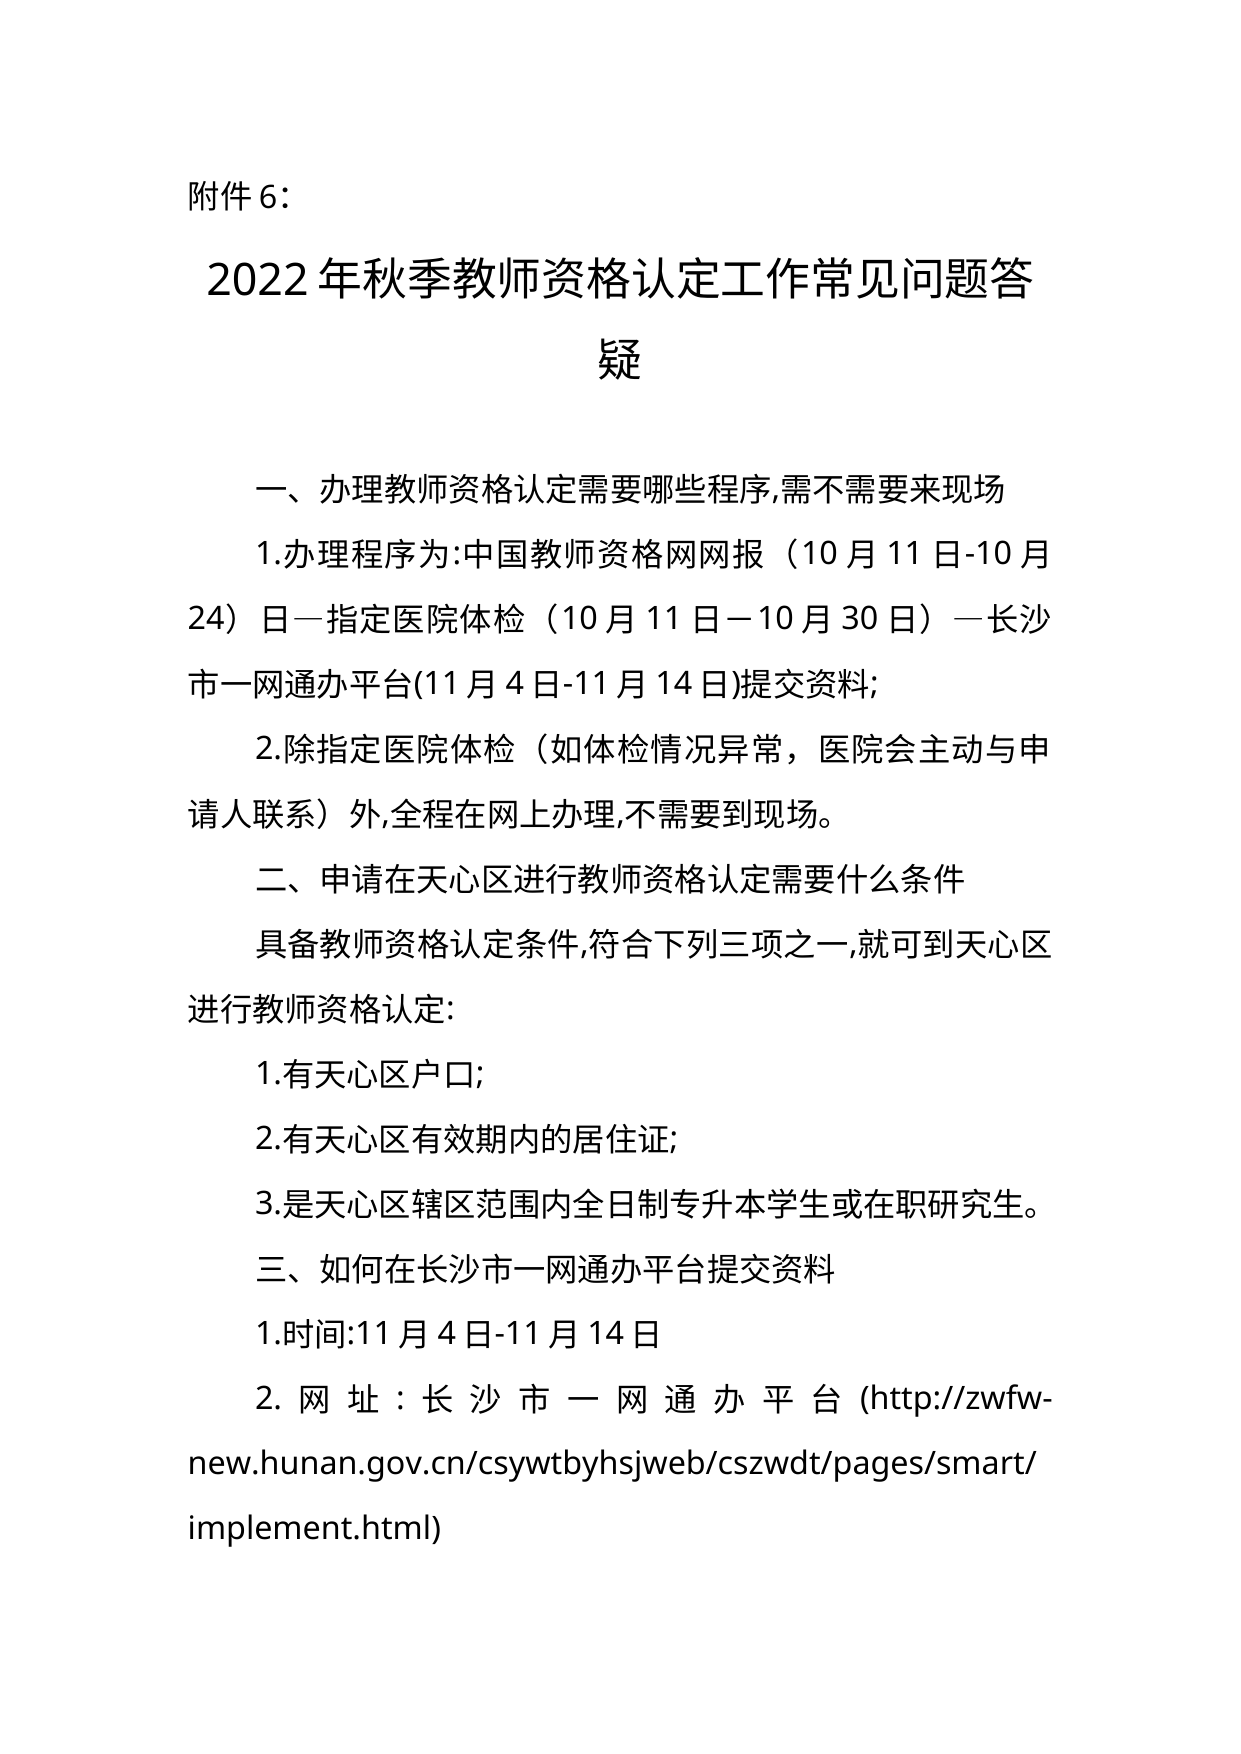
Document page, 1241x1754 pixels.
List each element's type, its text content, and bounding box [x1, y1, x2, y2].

text 三、如何在长沙市一网通办平台提交资料 [187, 1234, 1053, 1299]
text 1.办理程序为:中国教师资格网网报（10月11日-10月24）日—指定医院体检（10月11日－10月30日）—长沙市一网通办平台(11月4日-11月14日)提交资料; [187, 519, 1053, 714]
subtitle 2022年秋季教师资格认定工作常见问题答疑 [187, 227, 1053, 389]
text 2.有天心区有效期内的居住证; [187, 1104, 1053, 1169]
text 2.网址:长沙市一网通办平台(http://zwfw-new.hunan.gov.cn/csywtbyhsjweb/cszwdt/pages/smart/implement.html) [187, 1364, 1053, 1559]
text 1.有天心区户口; [187, 1039, 1053, 1104]
text 二、申请在天心区进行教师资格认定需要什么条件 [187, 844, 1053, 909]
subtitle 附件6： [187, 162, 1053, 227]
text 3.是天心区辖区范围内全日制专升本学生或在职研究生。 [187, 1169, 1053, 1234]
text 1.时间:11月4日-11月14日 [187, 1299, 1053, 1364]
text 一、办理教师资格认定需要哪些程序,需不需要来现场 [187, 454, 1053, 519]
text 2.除指定医院体检（如体检情况异常，医院会主动与申请人联系）外,全程在网上办理,不需要到现场。 [187, 714, 1053, 844]
text 具备教师资格认定条件,符合下列三项之一,就可到天心区进行教师资格认定: [187, 909, 1053, 1039]
